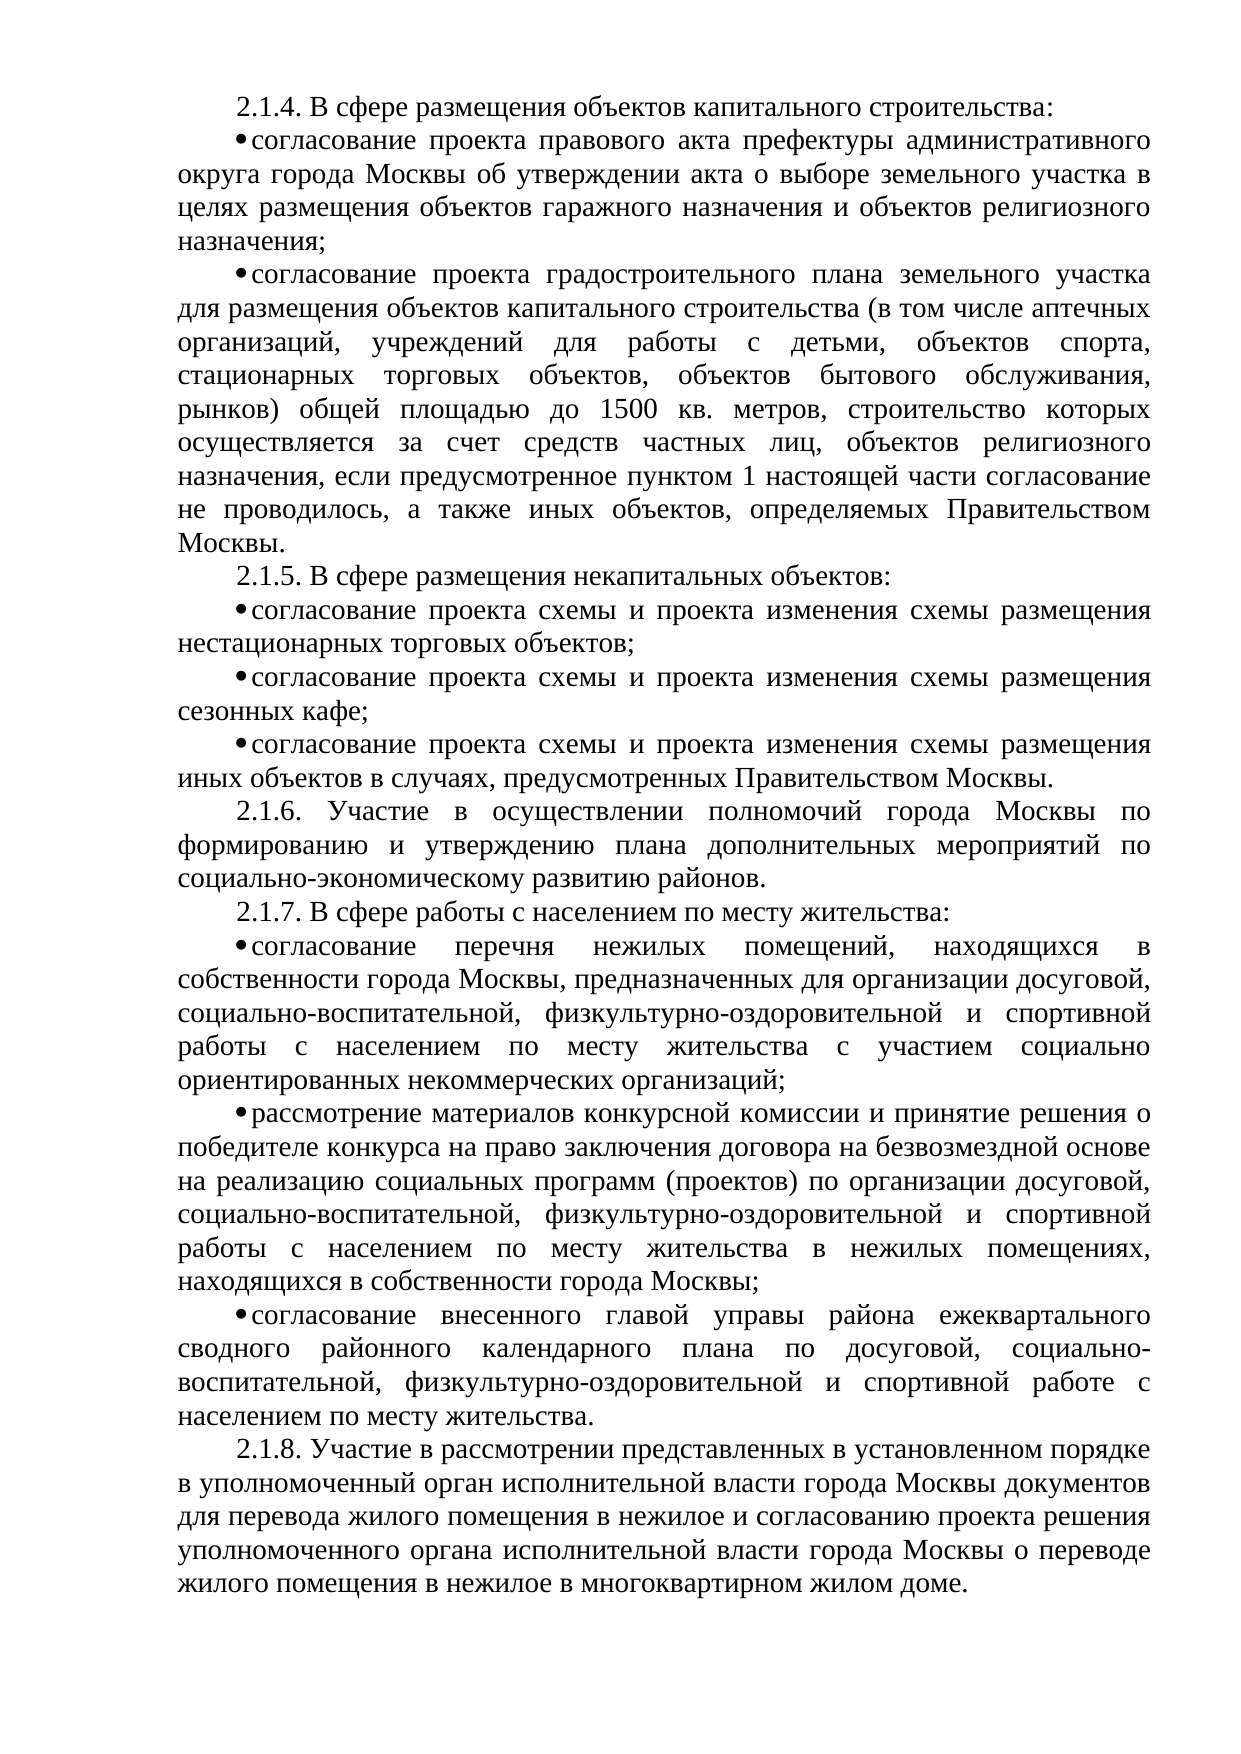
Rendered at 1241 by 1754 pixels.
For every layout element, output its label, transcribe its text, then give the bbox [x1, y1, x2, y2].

list рассмотрение материалов конкурсной комиссии и принятие решения о победителе конкурса на право заключения договора на безвозмездной основе на реализацию социальных программ (проектов) по организации досуговой, социально-воспитательной, физкультурно-оздоровительной и спортивной работы с населением по месту жительства в нежилых помещениях, находящихся в собственности города Москвы; [177, 1096, 1152, 1297]
list согласование проекта схемы и проекта изменения схемы размещения нестационарных торговых объектов; [177, 592, 1152, 659]
list согласование перечня нежилых помещений, находящихся в собственности города Москвы, предназначенных для организации досуговой, социально-воспитательной, физкультурно-оздоровительной и спортивной работы с населением по месту жительства с участием социально ориентированных некоммерческих организаций; [177, 928, 1152, 1096]
text 2.1.8. Участие в рассмотрении представленных в установленном порядке в уполномоченный орган исполнительной власти города Москвы документов для перевода жилого помещения в нежилое и согласованию проекта решения уполномоченного органа исполнительной власти города Москвы о переводе жилого помещения в нежилое в многоквартирном жилом доме. [177, 1431, 1152, 1599]
text 2.1.6. Участие в осуществлении полномочий города Москвы по формированию и утверждению плана дополнительных мероприятий по социально-экономическому развитию районов. [177, 793, 1152, 894]
list согласование проекта градостроительного плана земельного участка для размещения объектов капитального строительства (в том числе аптечных организаций, учреждений для работы с детьми, объектов спорта, стационарных торговых объектов, объектов бытового обслуживания, рынков) общей площадью до 1500 кв. метров, строительство которых осуществляется за счет средств частных лиц, объектов религиозного назначения, если предусмотренное пунктом 1 настоящей части согласование не проводилось, а также иных объектов, определяемых Правительством Москвы. [177, 256, 1152, 558]
list согласование проекта правового акта префектуры административного округа города Москвы об утверждении акта о выборе земельного участка в целях размещения объектов гаражного назначения и объектов религиозного назначения; [177, 122, 1152, 256]
list согласование проекта схемы и проекта изменения схемы размещения иных объектов в случаях, предусмотренных Правительством Москвы. [177, 726, 1152, 793]
text 2.1.7. В сфере работы с населением по месту жительства: [177, 894, 1152, 928]
text 2.1.4. В сфере размещения объектов капитального строительства: [177, 89, 1152, 122]
text 2.1.5. В сфере размещения некапитальных объектов: [177, 558, 1152, 592]
list согласование проекта схемы и проекта изменения схемы размещения сезонных кафе; [177, 659, 1152, 726]
list согласование внесенного главой управы района ежеквартального сводного районного календарного плана по досуговой, социально-воспитательной, физкультурно-оздоровительной и спортивной работе с населением по месту жительства. [177, 1297, 1152, 1431]
